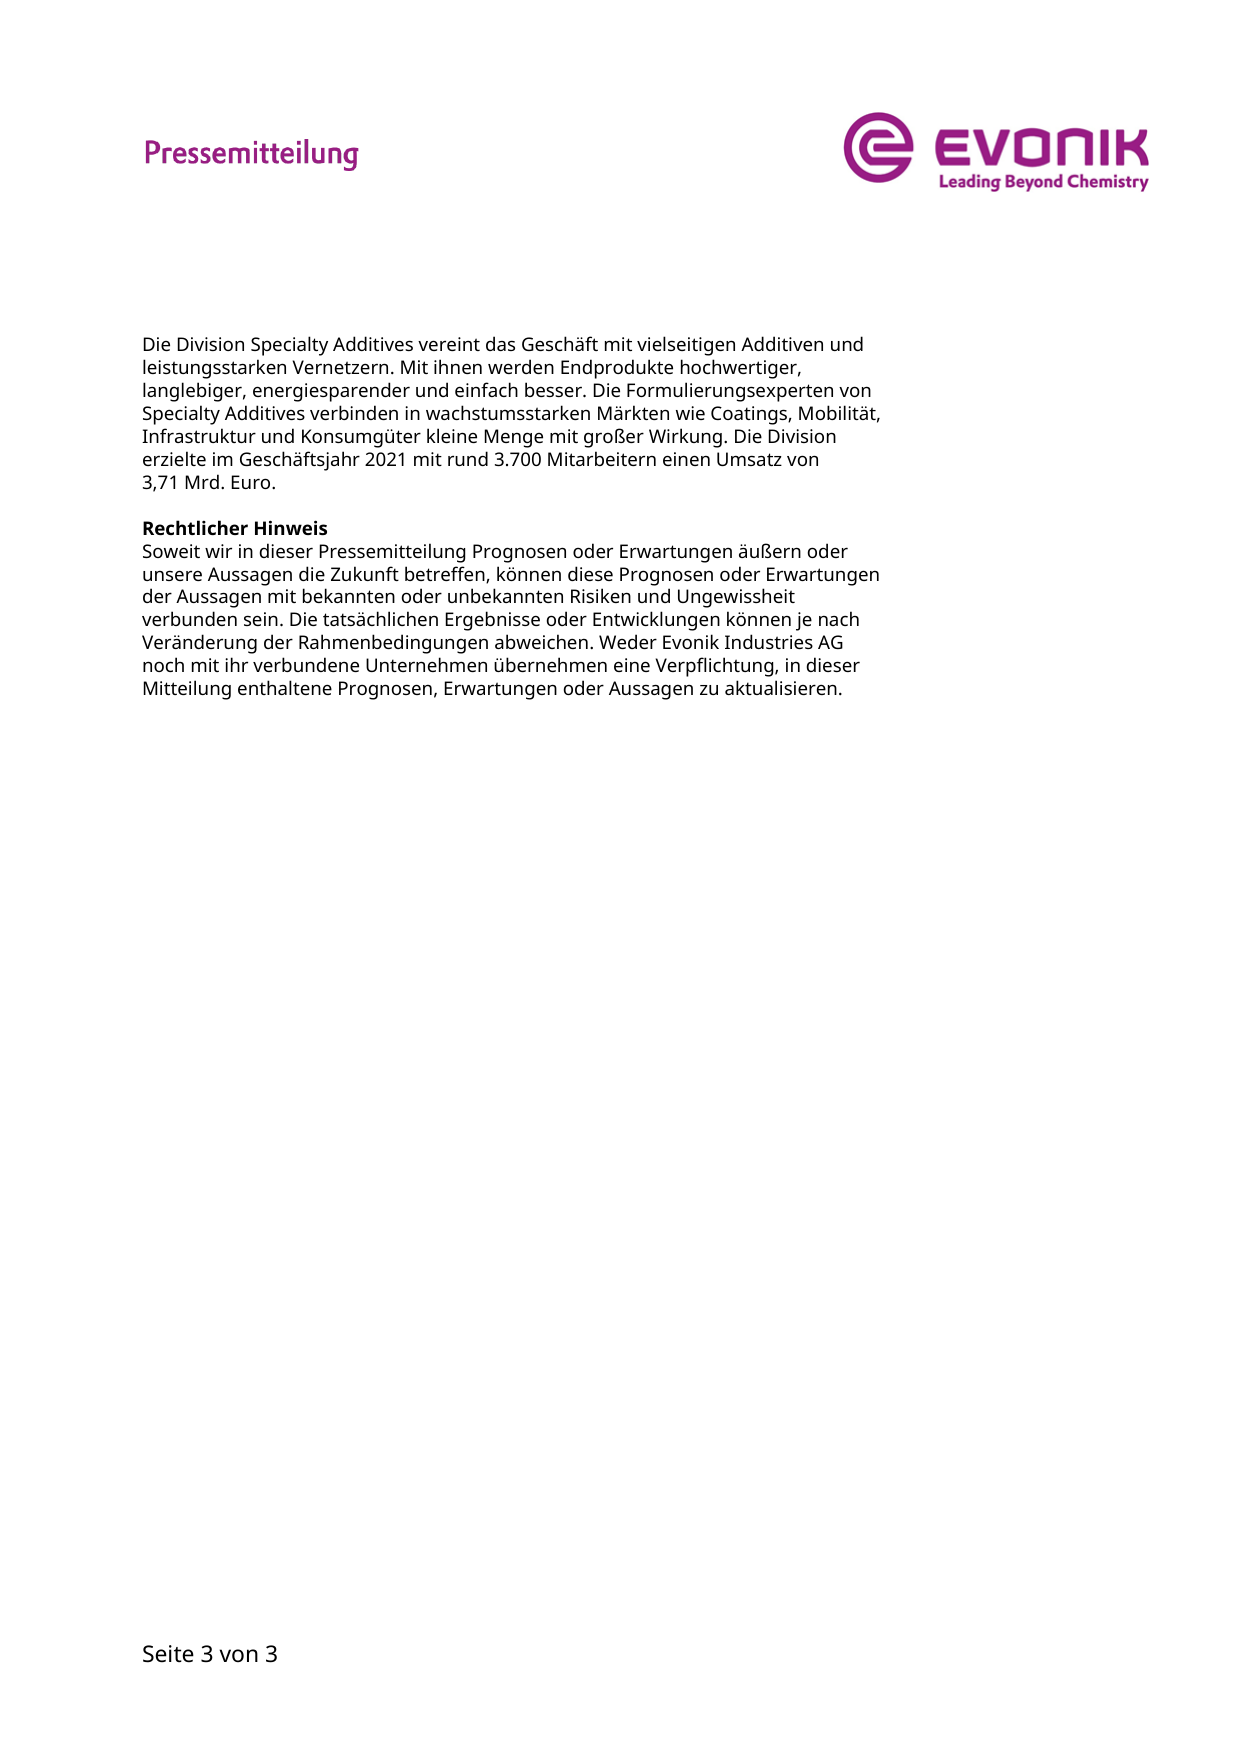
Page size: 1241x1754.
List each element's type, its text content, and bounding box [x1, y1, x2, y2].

text Die Division Specialty Additives vereint das Geschäft mit vielseitigen Additiven und leistungsstarken Vernetzern. Mit ihnen werden Endprodukte hochwertiger, langlebiger, energiesparender und einfach besser. Die Formulierungsexperten von Specialty Additives verbinden in wachstumsstarken Märkten wie Coatings, Mobilität, Infrastruktur und Konsumgüter kleine Menge mit großer Wirkung. Die Division erzielte im Geschäftsjahr 2021 mit rund 3.700 Mitarbeitern einen Umsatz von 3,71 Mrd. Euro. [142, 333, 886, 494]
text Soweit wir in dieser Pressemitteilung Prognosen oder Erwartungen äußern oder unsere Aussagen die Zukunft betreffen, können diese Prognosen oder Erwartungen der Aussagen mit bekannten oder unbekannten Risiken und Ungewissheit verbunden sein. Die tatsächlichen Ergebnisse oder Entwicklungen können je nach Veränderung der Rahmenbedingungen abweichen. Weder Evonik Industries AG noch mit ihr verbundene Unternehmen übernehmen eine Verpflichtung, in dieser Mitteilung enthaltene Prognosen, Erwartungen oder Aussagen zu aktualisieren. [142, 540, 886, 700]
picture [145, 139, 359, 171]
picture [842, 110, 1150, 193]
text Rechtlicher Hinweis [142, 517, 892, 540]
